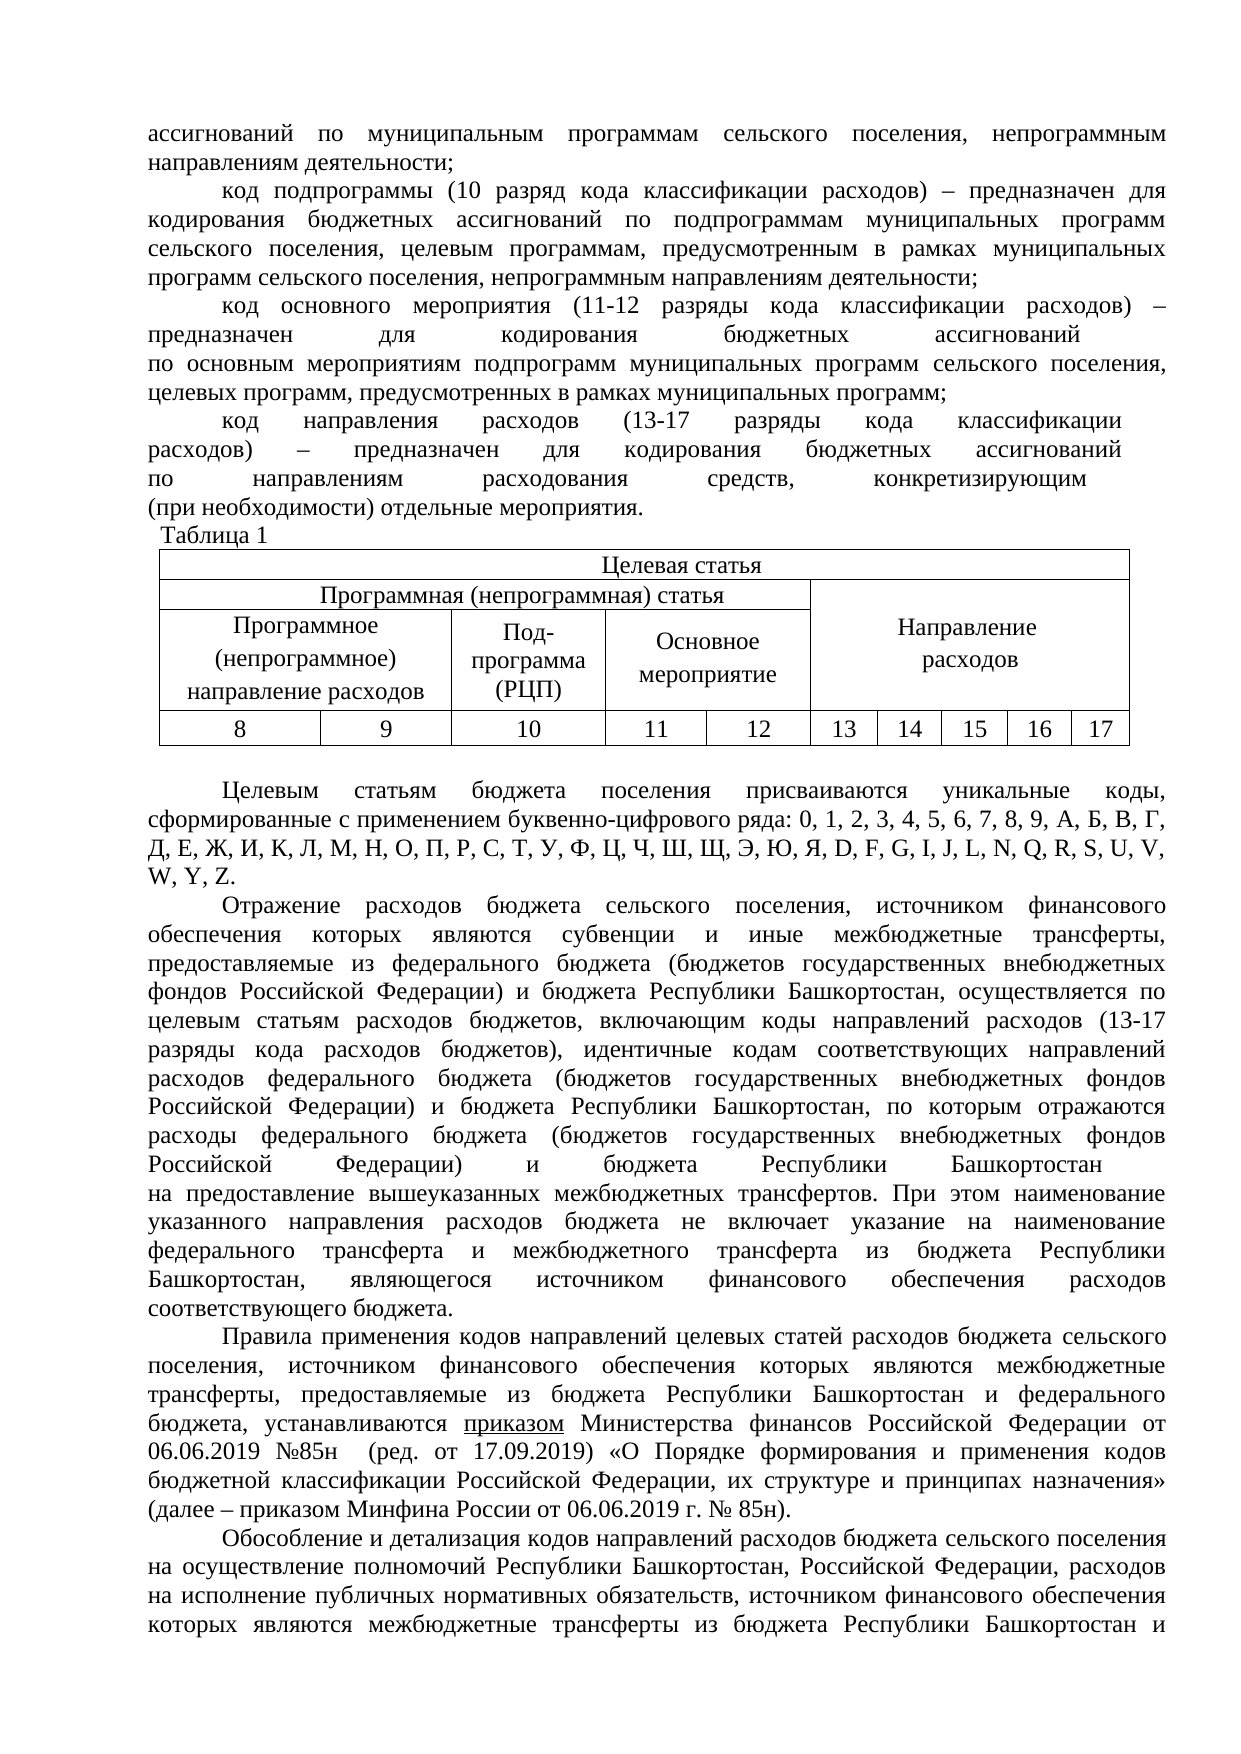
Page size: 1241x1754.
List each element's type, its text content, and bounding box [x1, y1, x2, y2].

table_cell 9 [321, 711, 451, 745]
table_cell 11 [606, 711, 706, 745]
table_cell 14 [878, 711, 941, 745]
table_cell 12 [707, 711, 810, 745]
text Правила применения кодов направлений целевых статей расходов бюджета сельского поселения, источником финансового обеспечения которых являются межбюджетные трансферты, предоставляемые из бюджета Республики Башкортостан и федерального бюджета, устанавливаются приказом Министерства финансов Российской Федерации от 06.06.2019 №85н (ред. от 17.09.2019) «О Порядке формирования и применения кодов бюджетной классификации Российской Федерации, их структуре и принципах назначения» (далее – приказом Минфина России от 06.06.2019 г. № 85н). [148, 1321, 1167, 1523]
table_cell Под-программа (РЦП) [452, 610, 605, 710]
table_header Целевая статья [160, 550, 1129, 579]
table_cell Программное (непрограммное) направление расходов [160, 610, 451, 710]
table_cell 13 [811, 711, 877, 745]
text Отражение расходов бюджета сельского поселения, источником финансового обеспечения которых являются субвенции и иные межбюджетные трансферты, предоставляемые из федерального бюджета (бюджетов государственных внебюджетных фондов Российской Федерации) и бюджета Республики Башкортостан, осуществляется по целевым статьям расходов бюджетов, включающим коды направлений расходов (13-17 разряды кода расходов бюджетов), идентичные кодам соответствующих направлений расходов федерального бюджета (бюджетов государственных внебюджетных фондов Российской Федерации) и бюджета Республики Башкортостан, по которым отражаются расходы федерального бюджета (бюджетов государственных внебюджетных фондов Российской Федерации) и бюджета Республики Башкортостан на предоставление вышеуказанных межбюджетных трансфертов. При этом наименование указанного направления расходов бюджета не включает указание на наименование федерального трансферта и межбюджетного трансферта из бюджета Республики Башкортостан, являющегося источником финансового обеспечения расходов соответствующего бюджета. [148, 890, 1167, 1321]
table_cell 17 [1072, 711, 1129, 745]
table_cell 15 [942, 711, 1007, 745]
table_cell 8 [160, 711, 320, 745]
text Таблица 1 [148, 521, 1167, 549]
text код основного мероприятия (11-12 разряды кода классификации расходов) – предназначен для кодирования бюджетных ассигнований по основным мероприятиям подпрограмм муниципальных программ сельского поселения, целевых программ, предусмотренных в рамках муниципальных программ; [148, 291, 1167, 406]
text Целевым статьям бюджета поселения присваиваются уникальные коды, сформированные с применением буквенно-цифрового ряда: 0, 1, 2, 3, 4, 5, 6, 7, 8, 9, А, Б, В, Г, Д, Е, Ж, И, К, Л, М, Н, О, П, Р, С, Т, У, Ф, Ц, Ч, Ш, Щ, Э, Ю, Я, D, F, G, I, J, L, N, Q, R, S, U, V, W, Y, Z. [148, 775, 1167, 890]
table_cell Направление расходов [811, 580, 1129, 710]
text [148, 1523, 1167, 1638]
table_cell Основное мероприятие [606, 610, 810, 710]
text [148, 118, 1167, 176]
text код подпрограммы (10 разряд кода классификации расходов) – предназначен для кодирования бюджетных ассигнований по подпрограммам муниципальных программ сельского поселения, целевым программам, предусмотренным в рамках муниципальных программ сельского поселения, непрограммным направлениям деятельности; [148, 176, 1167, 291]
table_cell Программная (непрограммная) статья [160, 580, 810, 609]
table_cell 10 [452, 711, 605, 745]
text код направления расходов (13-17 разряды кода классификации расходов) – предназначен для кодирования бюджетных ассигнований по направлениям расходования средств, конкретизирующим (при необходимости) отдельные мероприятия. [148, 406, 1167, 521]
table_cell 16 [1008, 711, 1071, 745]
